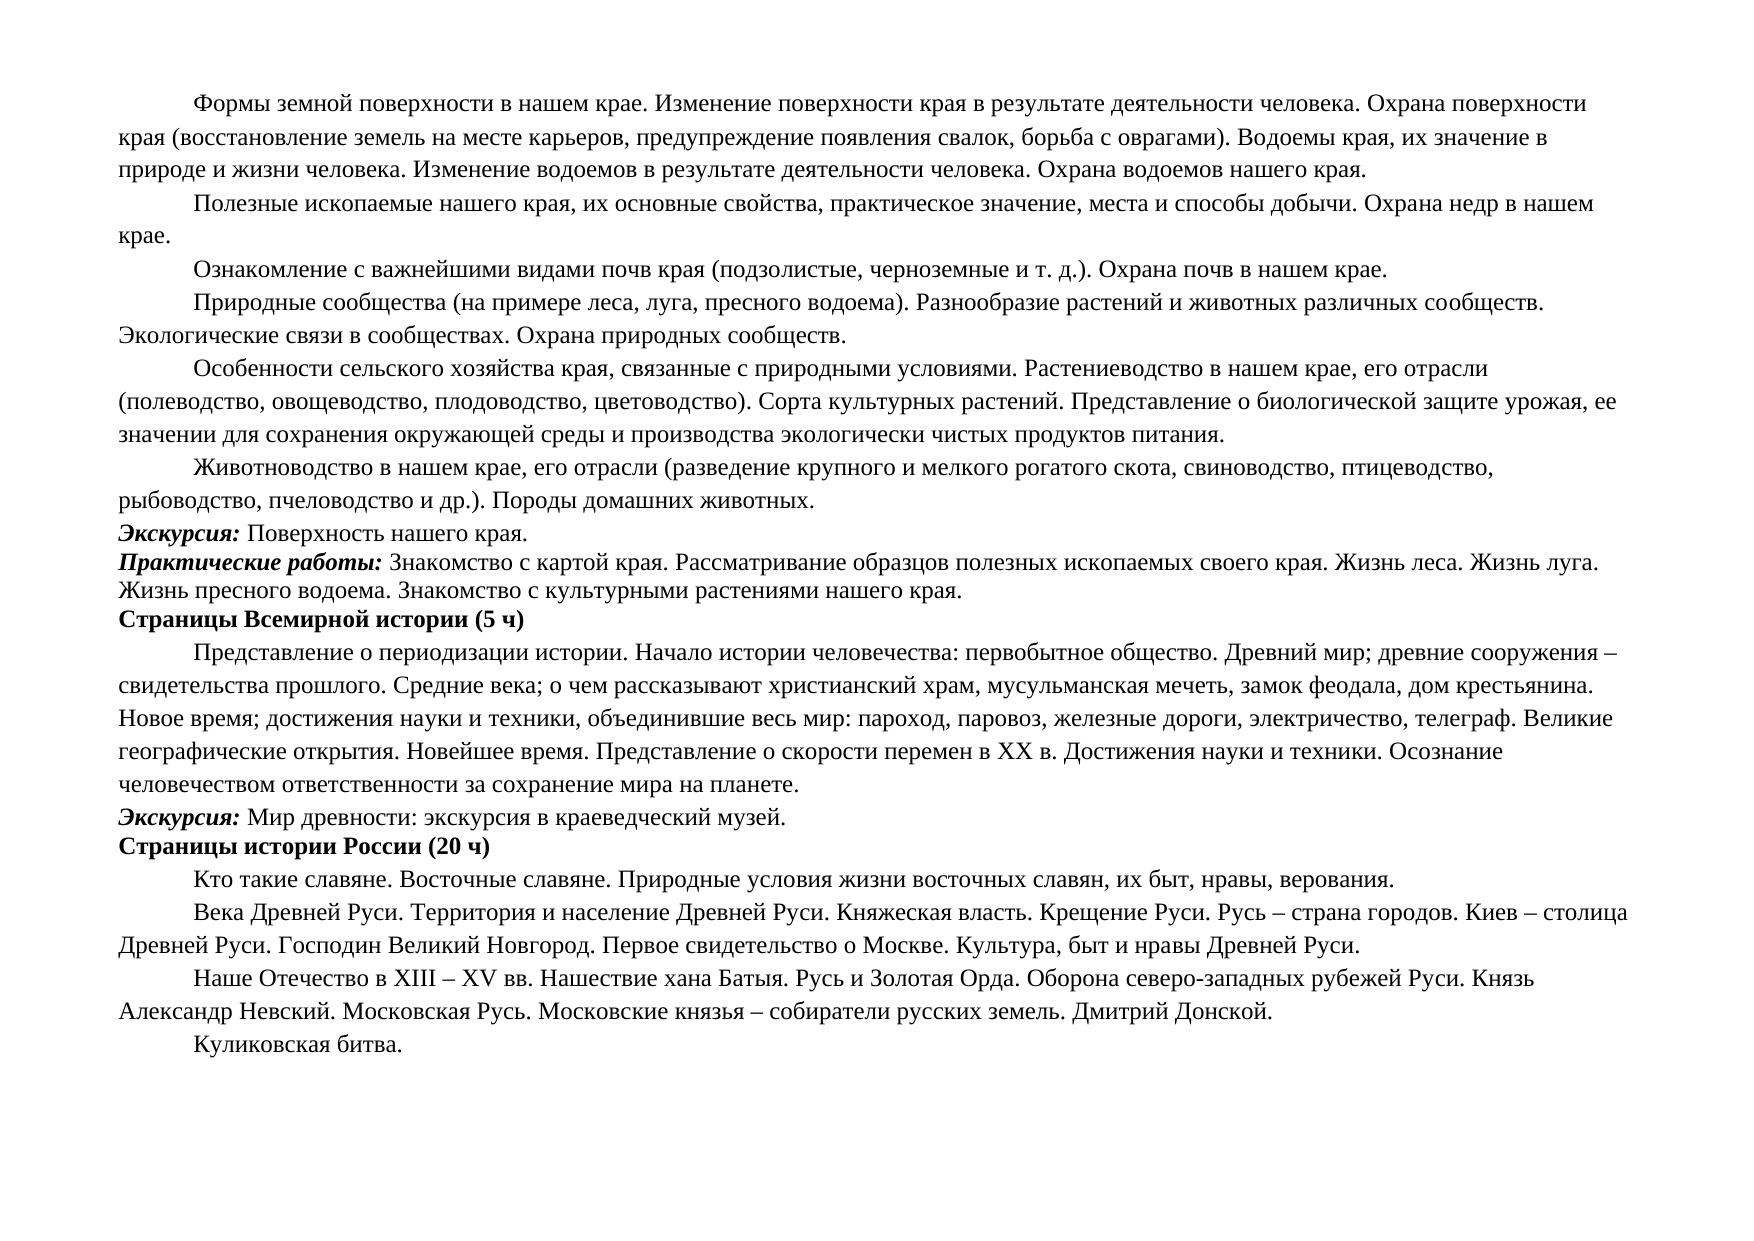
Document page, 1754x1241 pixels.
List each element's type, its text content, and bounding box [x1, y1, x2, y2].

text Полезные ископаемые нашего края, их основные свойства, практическое значение, места и способы добычи. Охрана недр в нашем крае. [118, 188, 1636, 249]
text Ознакомление с важнейшими видами почв края (подзолистые, черноземные и т. д.). Охрана почв в нашем крае. [118, 254, 1636, 282]
text Представление о периодизации истории. Начало истории человечества: первобытное общество. Древний мир; древние сооружения – свидетельства прошлого. Средние века; о чем рассказывают христианский храм, мусульманская мечеть, замок феодала, дом крестьянина. Новое время; достижения науки и техники, объединившие весь мир: пароход, паровоз, железные дороги, электричество, телеграф. Великие географические открытия. Новейшее время. Представление о скорости перемен в XX в. Достижения науки и техники. Осознание человечеством ответственности за сохранение мира на планете. [118, 637, 1636, 798]
text Формы земной поверхности в нашем крае. Изменение поверхности края в результате деятельности человека. Охрана поверхности края (восстановление земель на месте карьеров, предупреждение появления свалок, борьба с оврагами). Водоемы края, их значение в природе и жизни человека. Изменение водоемов в результате деятельности человека. Охрана водоемов нашего края. [118, 88, 1636, 183]
text Природные сообщества (на примере леса, луга, пресного водоема). Разнообразие растений и животных различных сообществ. Экологические связи в сообществах. Охрана природных сообществ. [118, 287, 1636, 348]
text Страницы Всемирной истории (5 ч) [118, 604, 1636, 633]
text Века Древней Руси. Территория и население Древней Руси. Княжеская власть. Крещение Руси. Русь – страна городов. Киев – столица Древней Руси. Господин Великий Новгород. Первое свидетельство о Москве. Культура, быт и нравы Древней Руси. [118, 897, 1636, 959]
text Особенности сельского хозяйства края, связанные с природными условиями. Растениеводство в нашем крае, его отрасли (полеводство, овощеводство, плодоводство, цветоводство). Сорта культурных растений. Представление о биологической защите урожая, ее значении для сохранения окружающей среды и производства экологически чистых продуктов питания. [118, 353, 1636, 447]
text Экскурсия: Мир древности: экскурсия в краеведческий музей. [118, 802, 1636, 831]
text Кто такие славяне. Восточные славяне. Природные условия жизни восточных славян, их быт, нравы, верования. [118, 864, 1636, 893]
text Практические работы: Знакомство с картой края. Рассматривание образцов полезных ископаемых своего края. Жизнь леса. Жизнь луга. Жизнь пресного водоема. Знакомство с культурными растениями нашего края. [118, 547, 1636, 604]
text Наше Отечество в XIII – XV вв. Нашествие хана Батыя. Русь и Золотая Орда. Оборона северо-западных рубежей Руси. Князь Александр Невский. Московская Русь. Московские князья – собиратели русских земель. Дмитрий Донской. [118, 963, 1636, 1025]
text Страницы истории России (20 ч) [118, 831, 1636, 860]
text Животноводство в нашем крае, его отрасли (разведение крупного и мелкого рогатого скота, свиноводство, птицеводство, рыбоводство, пчеловодство и др.). Породы домашних животных. [118, 452, 1636, 513]
text Экскурсия: Поверхность нашего края. [118, 518, 1636, 547]
text Куликовская битва. [118, 1029, 1636, 1058]
